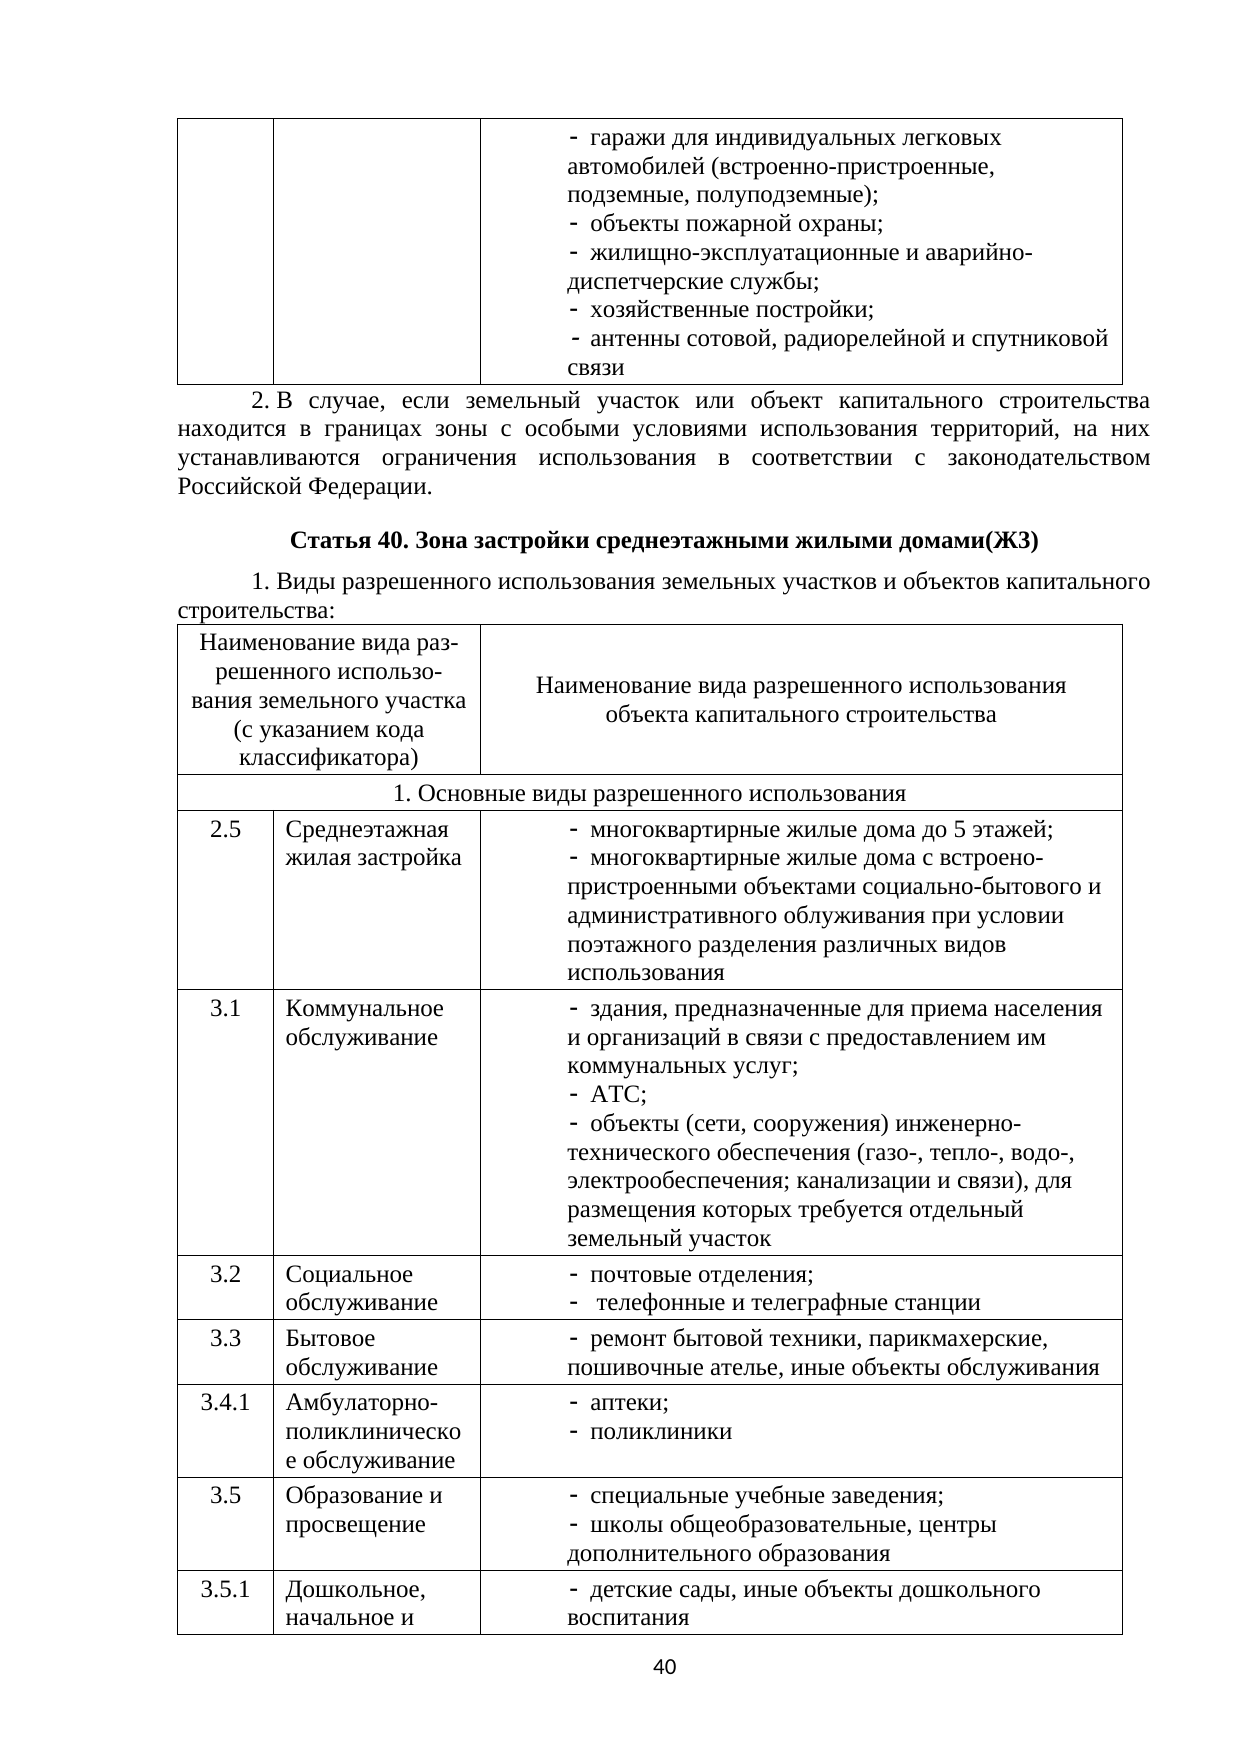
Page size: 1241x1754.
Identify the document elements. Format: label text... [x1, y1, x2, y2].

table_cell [274, 119, 480, 384]
table_cell почтовые отделения; телефонные и телеграфные станции [481, 1256, 1122, 1319]
table_cell специальные учебные заведения; школы общеобразовательные, центры дополнительного образования [481, 1478, 1122, 1570]
table_cell 3.5.1 [178, 1571, 273, 1634]
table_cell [481, 1571, 1122, 1634]
table_cell многоквартирные жилые дома до 5 этажей; многоквартирные жилые дома с встроено-пристроенными объектами социально-бытового и административного облуживания при условии поэтажного разделения различных видов использования [481, 811, 1122, 989]
table_cell 3.4.1 [178, 1385, 273, 1477]
table_cell аптеки; поликлиники [481, 1385, 1122, 1477]
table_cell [274, 1571, 480, 1634]
table_cell 3.5 [178, 1478, 273, 1570]
table_cell ремонт бытовой техники, парикмахерские, пошивочные ателье, иные объекты обслуживания [481, 1320, 1122, 1383]
list Зона застройки среднеэтажными жилыми домами(Ж3) [177, 525, 1152, 553]
table_cell Основные виды разрешенного использования [178, 775, 1122, 810]
table_cell Бытовое обслуживание [274, 1320, 480, 1383]
table_cell 3.2 [178, 1256, 273, 1319]
table_cell здания, предназначенные для приема населения и организаций в связи с предоставлением им коммунальных услуг; АТС; объекты (сети, сооружения) инженерно-технического обеспечения (газо-, тепло-, водо-, электрообеспечения; канализации и связи), для размещения которых требуется отдельный земельный участок [481, 990, 1122, 1255]
table_cell 3.3 [178, 1320, 273, 1383]
table_header Наименование вида разрешенного использования земельного участка (с указанием кода классификатора) [178, 625, 480, 774]
table_cell Социальное обслуживание [274, 1256, 480, 1319]
table_cell 3.1 [178, 990, 273, 1255]
list В случае, если земельный участок или объект капитального строительства находится в границах зоны с особыми условиями использования территорий, на них устанавливаются ограничения использования в соответствии с законодательством Российской Федерации. [177, 385, 1152, 500]
list Виды разрешенного использования земельных участков и объектов капитального строительства: [177, 566, 1152, 623]
table_cell Среднеэтажная жилая застройка [274, 811, 480, 989]
table_cell Амбулаторно-поликлиническое обслуживание [274, 1385, 480, 1477]
table_cell Образование и просвещение [274, 1478, 480, 1570]
table_cell [178, 119, 273, 384]
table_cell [481, 119, 1122, 384]
table_cell Коммунальное обслуживание [274, 990, 480, 1255]
table_header Наименование вида разрешенного использования объекта капитального строительства [481, 625, 1122, 774]
table_cell 2.5 [178, 811, 273, 989]
